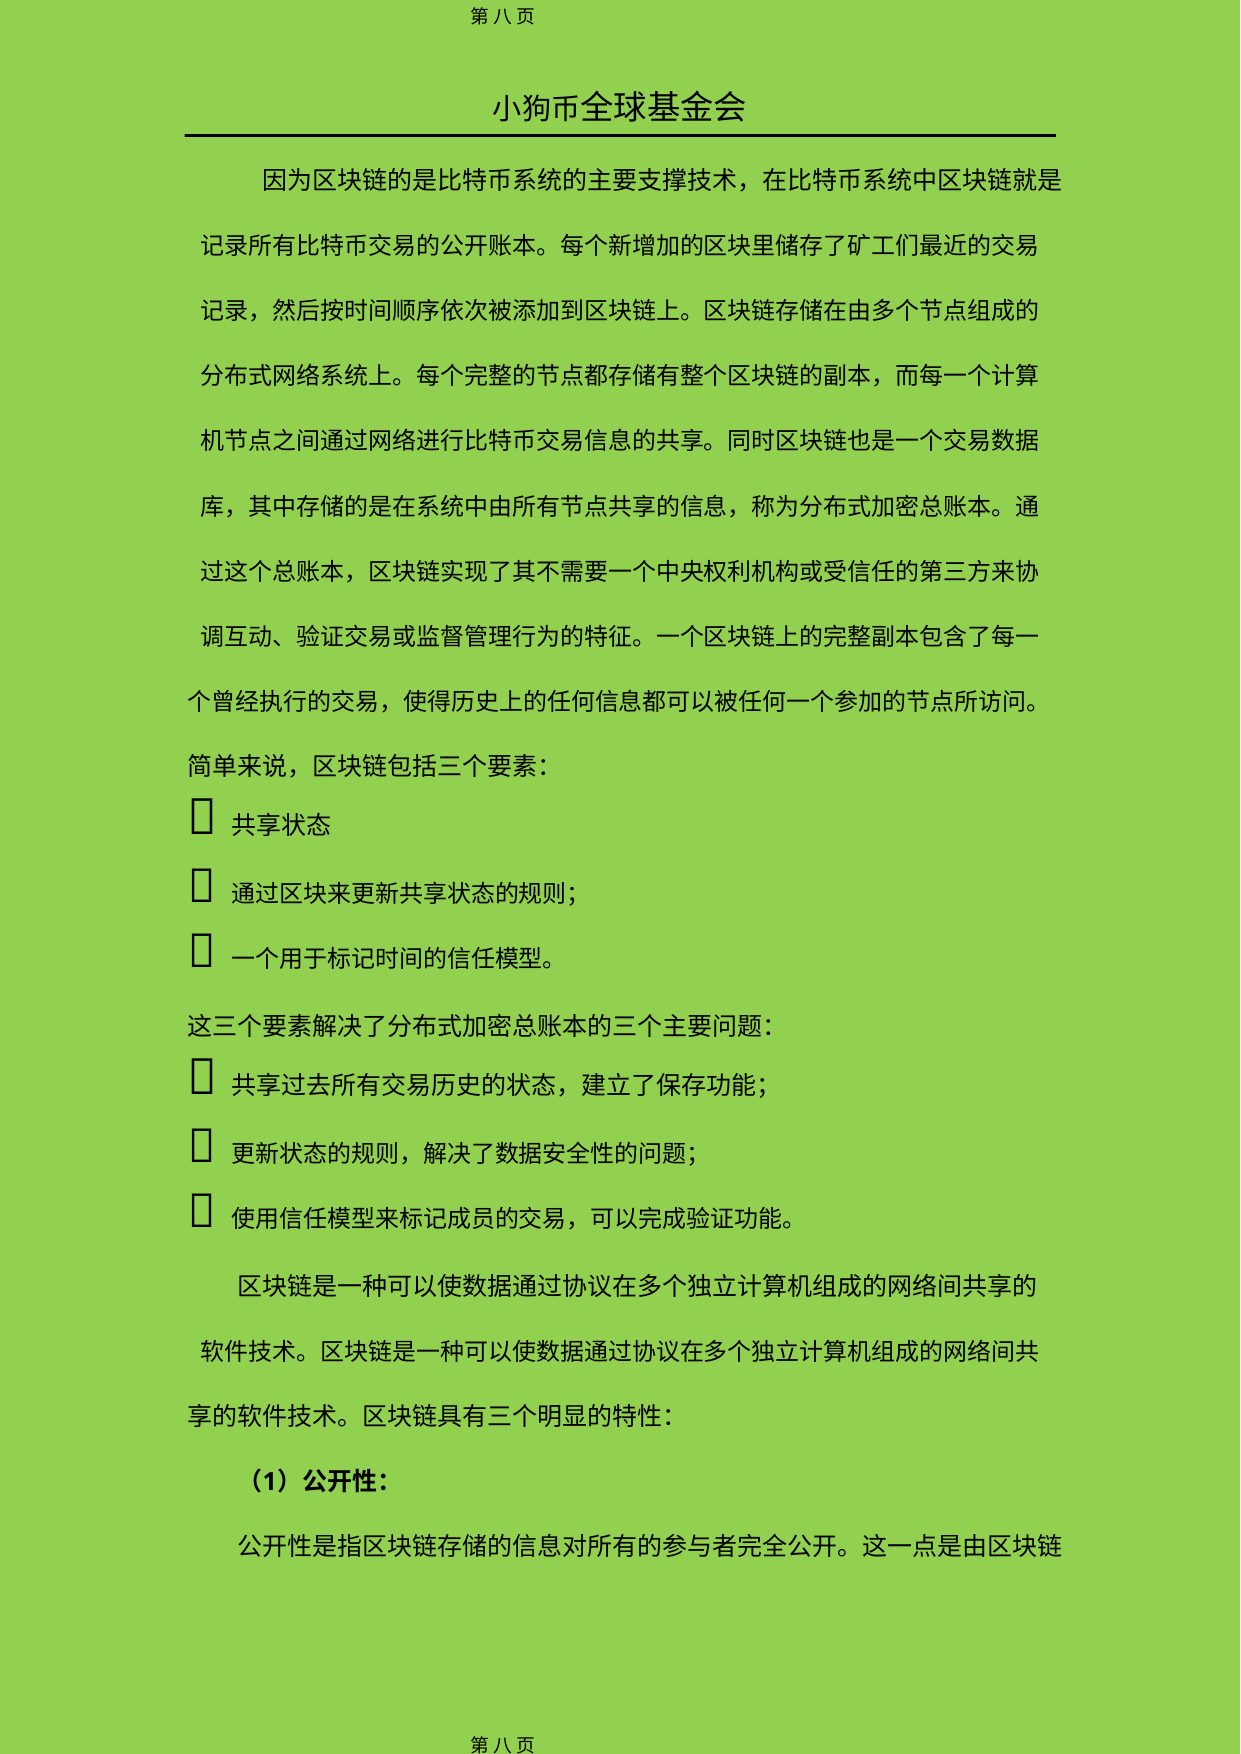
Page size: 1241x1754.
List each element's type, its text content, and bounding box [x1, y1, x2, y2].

text 分布式网络系统上。每个完整的节点都存储有整个区块链的副本，而每一个计算 [150, 363, 1089, 390]
text 简单来说，区块链包括三个要素： [187, 752, 1090, 781]
list 通过区块来更新共享状态的规则； [187, 871, 1090, 911]
text 记录，然后按时间顺序依次被添加到区块链上。区块链存储在由多个节点组成的 [150, 298, 1089, 325]
list 更新状态的规则，解决了数据安全性的问题； [187, 1131, 1090, 1171]
list 共享状态 [187, 790, 1090, 846]
text 个曾经执行的交易，使得历史上的任何信息都可以被任何一个参加的节点所访问。 [187, 688, 1090, 716]
list 共享过去所有交易历史的状态，建立了保存功能； [187, 1050, 1090, 1106]
text 机节点之间通过网络进行比特币交易信息的共享。同时区块链也是一个交易数据 [150, 428, 1089, 455]
text 过这个总账本，区块链实现了其不需要一个中央权利机构或受信任的第三方来协 [150, 558, 1089, 586]
list 一个用于标记时间的信任模型。 [187, 936, 1090, 976]
text 区块链是一种可以使数据通过协议在多个独立计算机组成的网络间共享的 [237, 1272, 1090, 1301]
list 使用信任模型来标记成员的交易，可以完成验证功能。 [187, 1196, 1090, 1236]
text 因为区块链的是比特币系统的主要支撑技术，在比特币系统中区块链就是 [262, 166, 1090, 195]
text 软件技术。区块链是一种可以使数据通过协议在多个独立计算机组成的网络间共 [150, 1338, 1089, 1366]
text （1）公开性： [237, 1467, 1090, 1496]
text 小狗币全球基金会 [150, 89, 1089, 127]
text 记录所有比特币交易的公开账本。每个新增加的区块里储存了矿工们最近的交易 [150, 233, 1089, 260]
text 这三个要素解决了分布式加密总账本的三个主要问题： [187, 1012, 1090, 1041]
text 享的软件技术。区块链具有三个明显的特性： [187, 1402, 1090, 1431]
text 调互动、验证交易或监督管理行为的特征。一个区块链上的完整副本包含了每一 [150, 623, 1089, 651]
text 库，其中存储的是在系统中由所有节点共享的信息，称为分布式加密总账本。通 [150, 493, 1089, 520]
text 公开性是指区块链存储的信息对所有的参与者完全公开。这一点是由区块链 [237, 1532, 1090, 1561]
